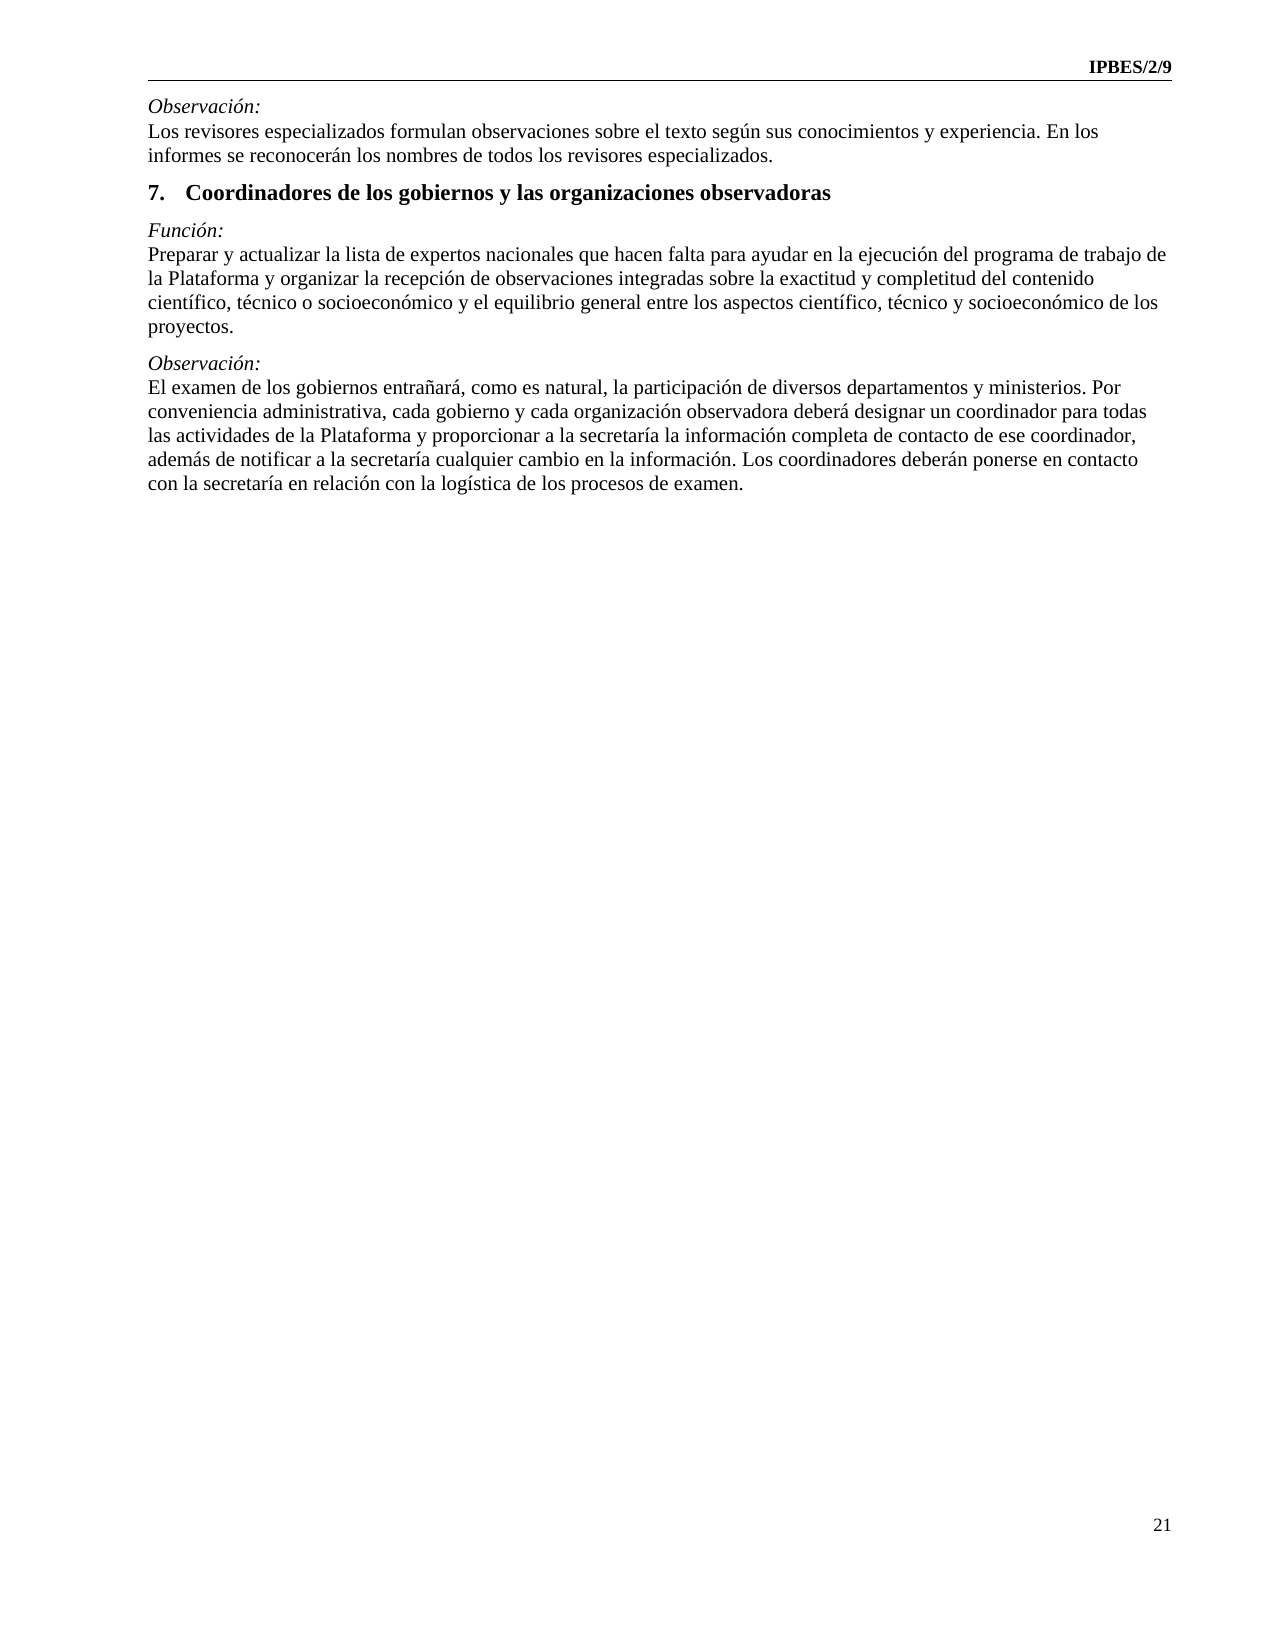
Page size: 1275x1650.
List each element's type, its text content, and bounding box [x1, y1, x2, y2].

text Observación: [148, 94, 1172, 118]
text El examen de los gobiernos entrañará, como es natural, la participación de diversos departamentos y ministerios. Por conveniencia administrativa, cada gobierno y cada organización observadora deberá designar un coordinador para todas las actividades de la Plataforma y proporcionar a la secretaría la información completa de contacto de ese coordinador, además de notificar a la secretaría cualquier cambio en la información. Los coordinadores deberán ponerse en contacto con la secretaría en relación con la logística de los procesos de examen. [148, 375, 1172, 495]
list Coordinadores de los gobiernos y las organizaciones observadoras [148, 179, 1172, 206]
text Función: [148, 218, 1172, 242]
text Los revisores especializados formulan observaciones sobre el texto según sus conocimientos y experiencia. En los informes se reconocerán los nombres de todos los revisores especializados. [148, 118, 1172, 167]
text Observación: [148, 351, 1172, 375]
text Preparar y actualizar la lista de expertos nacionales que hacen falta para ayudar en la ejecución del programa de trabajo de la Plataforma y organizar la recepción de observaciones integradas sobre la exactitud y completitud del contenido científico, técnico o socioeconómico y el equilibrio general entre los aspectos científico, técnico y socioeconómico de los proyectos. [148, 242, 1172, 338]
